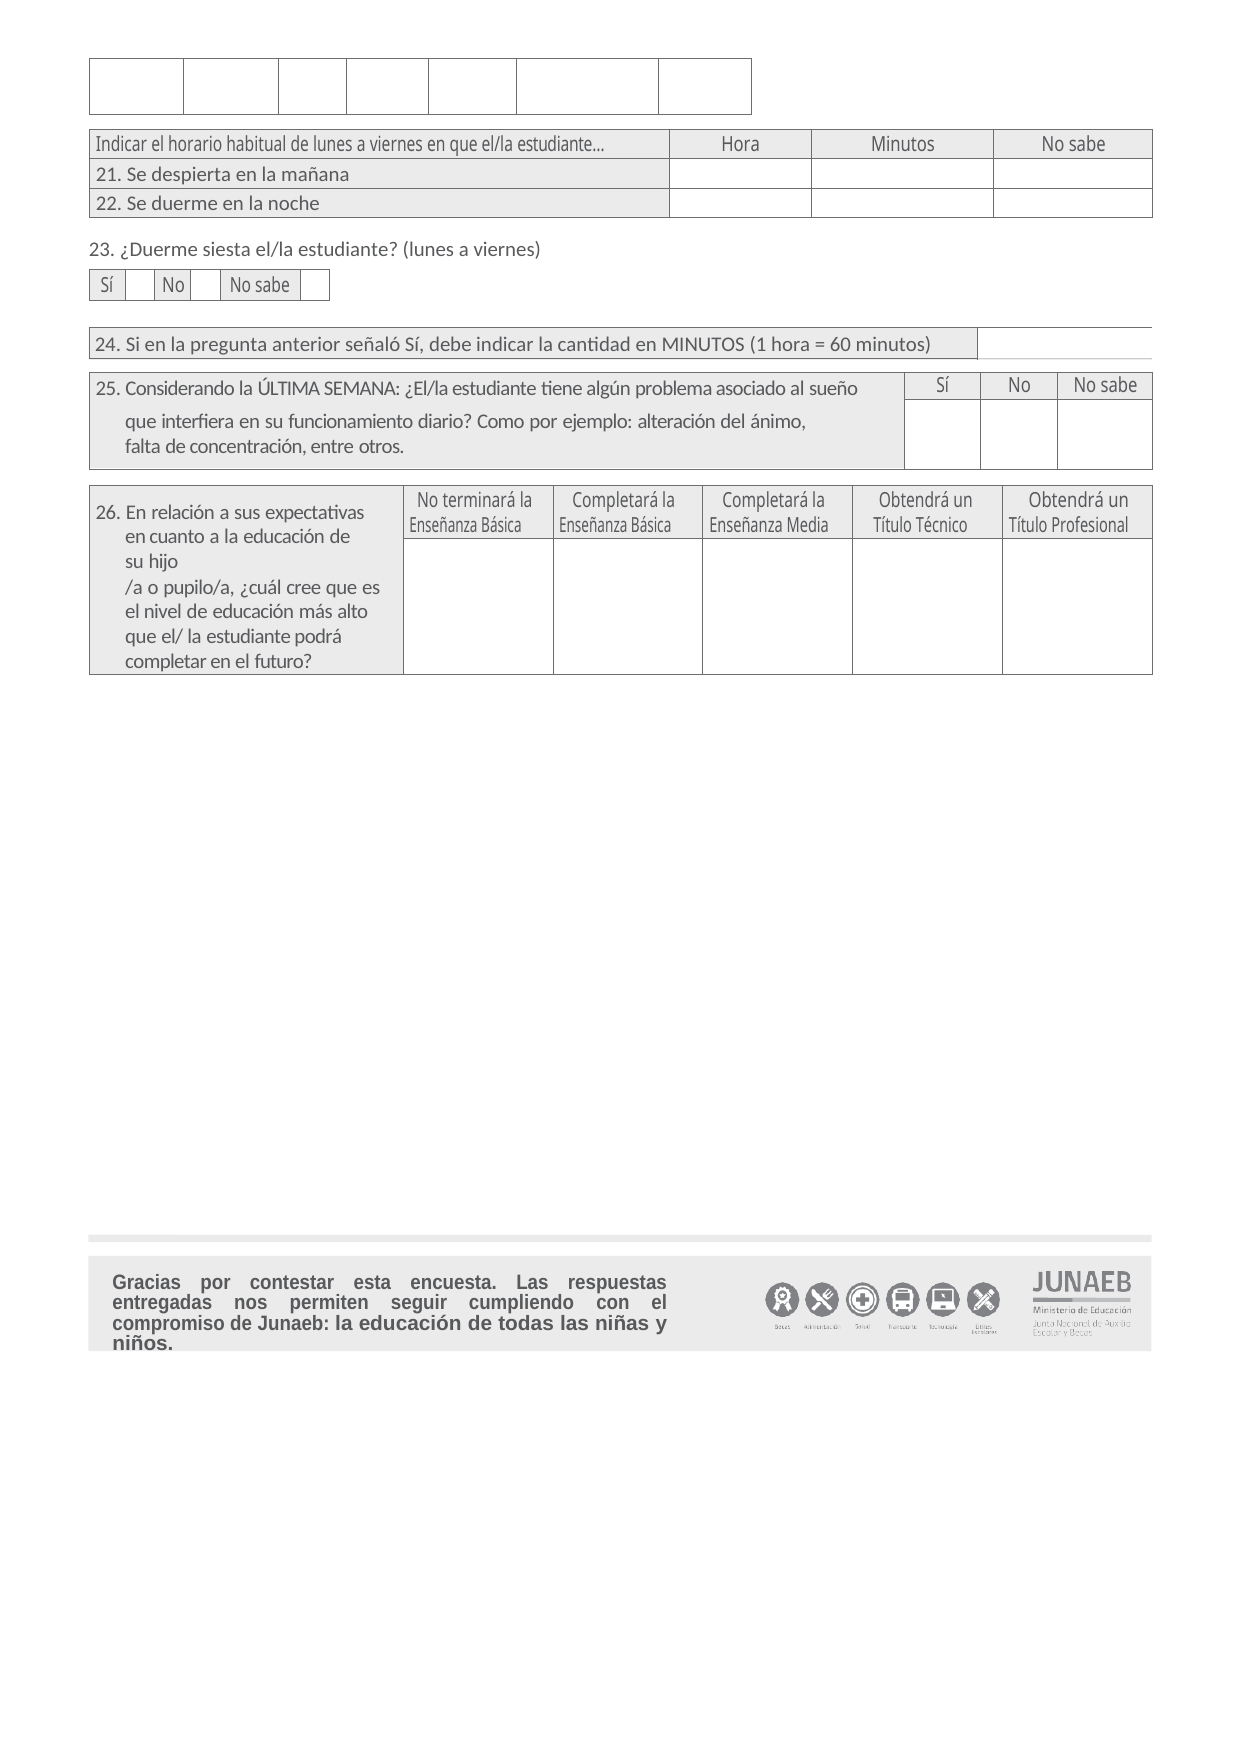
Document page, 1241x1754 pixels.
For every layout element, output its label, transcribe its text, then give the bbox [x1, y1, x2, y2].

picture [765, 1282, 1000, 1334]
table_cell [853, 539, 1002, 674]
table_header Obtendrá un Título Técnico [853, 486, 1002, 538]
table_header Completará la Enseñanza Media [703, 486, 852, 538]
table_header No terminará la Enseñanza Básica [404, 486, 553, 538]
table_header Indicar el horario habitual de lunes a viernes en que el/la estudiante… [90, 130, 669, 158]
table_cell [981, 400, 1057, 468]
table_header Sí [90, 270, 125, 300]
table_header Minutos [812, 130, 993, 158]
picture [1033, 1306, 1131, 1337]
table_cell [1003, 539, 1152, 674]
table_header Obtendrá un Título Profesional [1003, 486, 1152, 538]
table_cell [703, 539, 852, 674]
table_cell [90, 59, 183, 114]
table_cell [1058, 400, 1152, 468]
table_cell [905, 400, 980, 468]
table_header [126, 270, 154, 300]
table_header No [155, 270, 190, 300]
table_header Sí [905, 373, 980, 399]
table_cell [994, 159, 1152, 188]
text 23. ¿Duerme siesta el/la estudiante? (lunes a viernes) [89, 236, 1240, 261]
table_cell [670, 189, 811, 217]
table_cell [517, 59, 658, 114]
table_header No [981, 373, 1057, 399]
table_cell [279, 59, 346, 114]
table_header [191, 270, 220, 300]
table_cell [659, 59, 751, 114]
table_cell [184, 59, 278, 114]
table_header No sabe [994, 130, 1152, 158]
picture [1065, 1271, 1131, 1292]
table_cell [554, 539, 702, 674]
table_cell [994, 189, 1152, 217]
table_cell que interfiera en su funcionamiento diario? Como por ejemplo: alteración del ánimo, falta de concentración, entre otros. [90, 399, 904, 468]
table_cell 21. Se despierta en la mañana [90, 159, 669, 188]
table_header 26. En relación a sus expectativas en cuanto a la educación de su hijo /a o pupilo/a, ¿cuál cree que es el nivel de educación más alto que el/ la estudiante podrá completar en el futuro? [90, 486, 403, 674]
table_cell [404, 539, 553, 674]
table_header [301, 270, 329, 300]
table_header No sabe [221, 270, 300, 300]
table_cell 22. Se duerme en la noche [90, 189, 669, 217]
table_cell [670, 159, 811, 188]
table_header Completará la Enseñanza Básica [554, 486, 702, 538]
table_header Hora [670, 130, 811, 158]
picture [1046, 1271, 1062, 1292]
table_header No sabe [1058, 373, 1152, 399]
table_cell [347, 59, 428, 114]
table_cell [812, 159, 993, 188]
table_cell [429, 59, 516, 114]
table_header 25. Considerando la ÚLTIMA SEMANA: ¿El/la estudiante tiene algún problema asociado al sueño [90, 373, 904, 399]
table_cell [812, 189, 993, 217]
